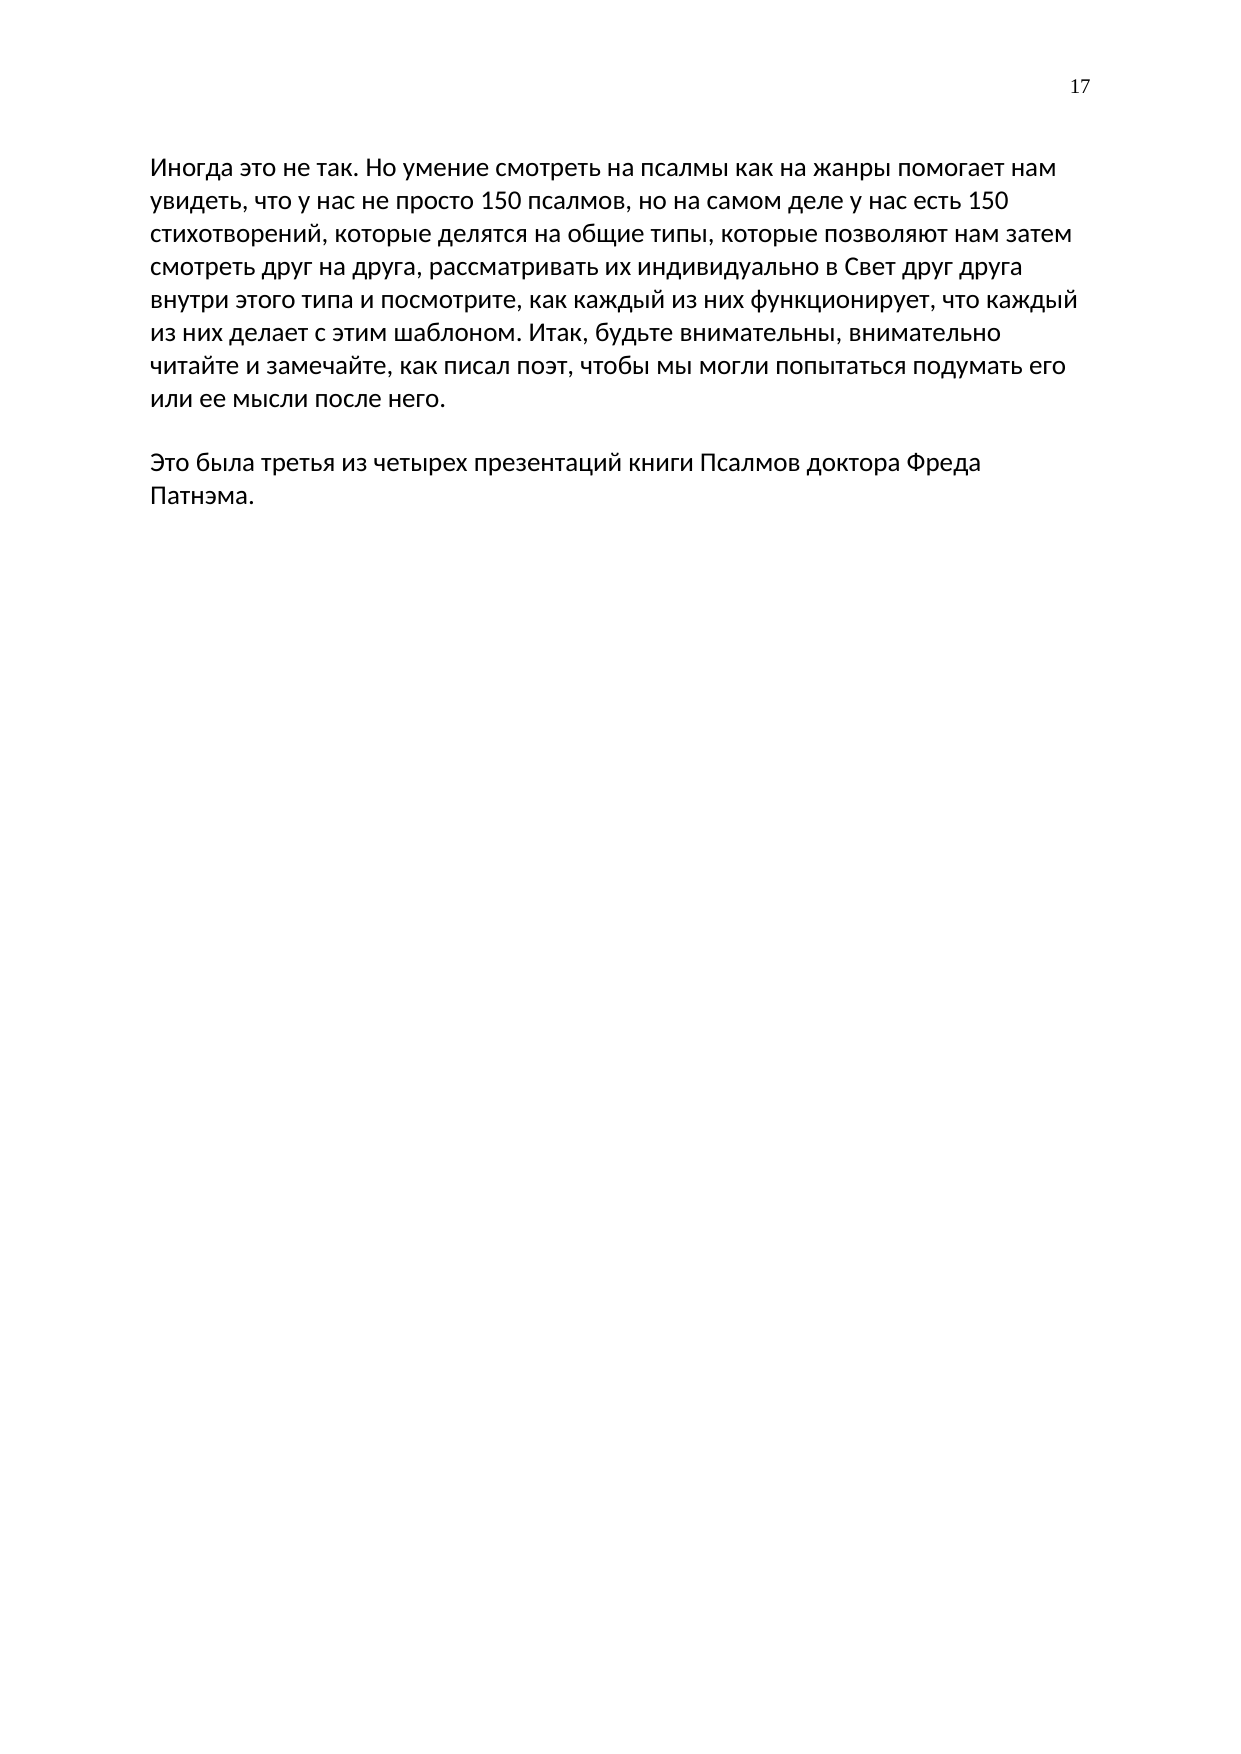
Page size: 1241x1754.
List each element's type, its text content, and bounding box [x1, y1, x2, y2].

text Иногда это не так. Но умение смотреть на псалмы как на жанры помогает нам увидеть, что у нас не просто 150 псалмов, но на самом деле у нас есть 150 стихотворений, которые делятся на общие типы, которые позволяют нам затем смотреть друг на друга, рассматривать их индивидуально в Свет друг друга внутри этого типа и посмотрите, как каждый из них функционирует, что каждый из них делает с этим шаблоном. Итак, будьте внимательны, внимательно читайте и замечайте, как писал поэт, чтобы мы могли попытаться подумать его или ее мысли после него. [150, 150, 1090, 414]
text Это была третья из четырех презентаций книги Псалмов доктора Фреда Патнэма. [150, 445, 1090, 511]
